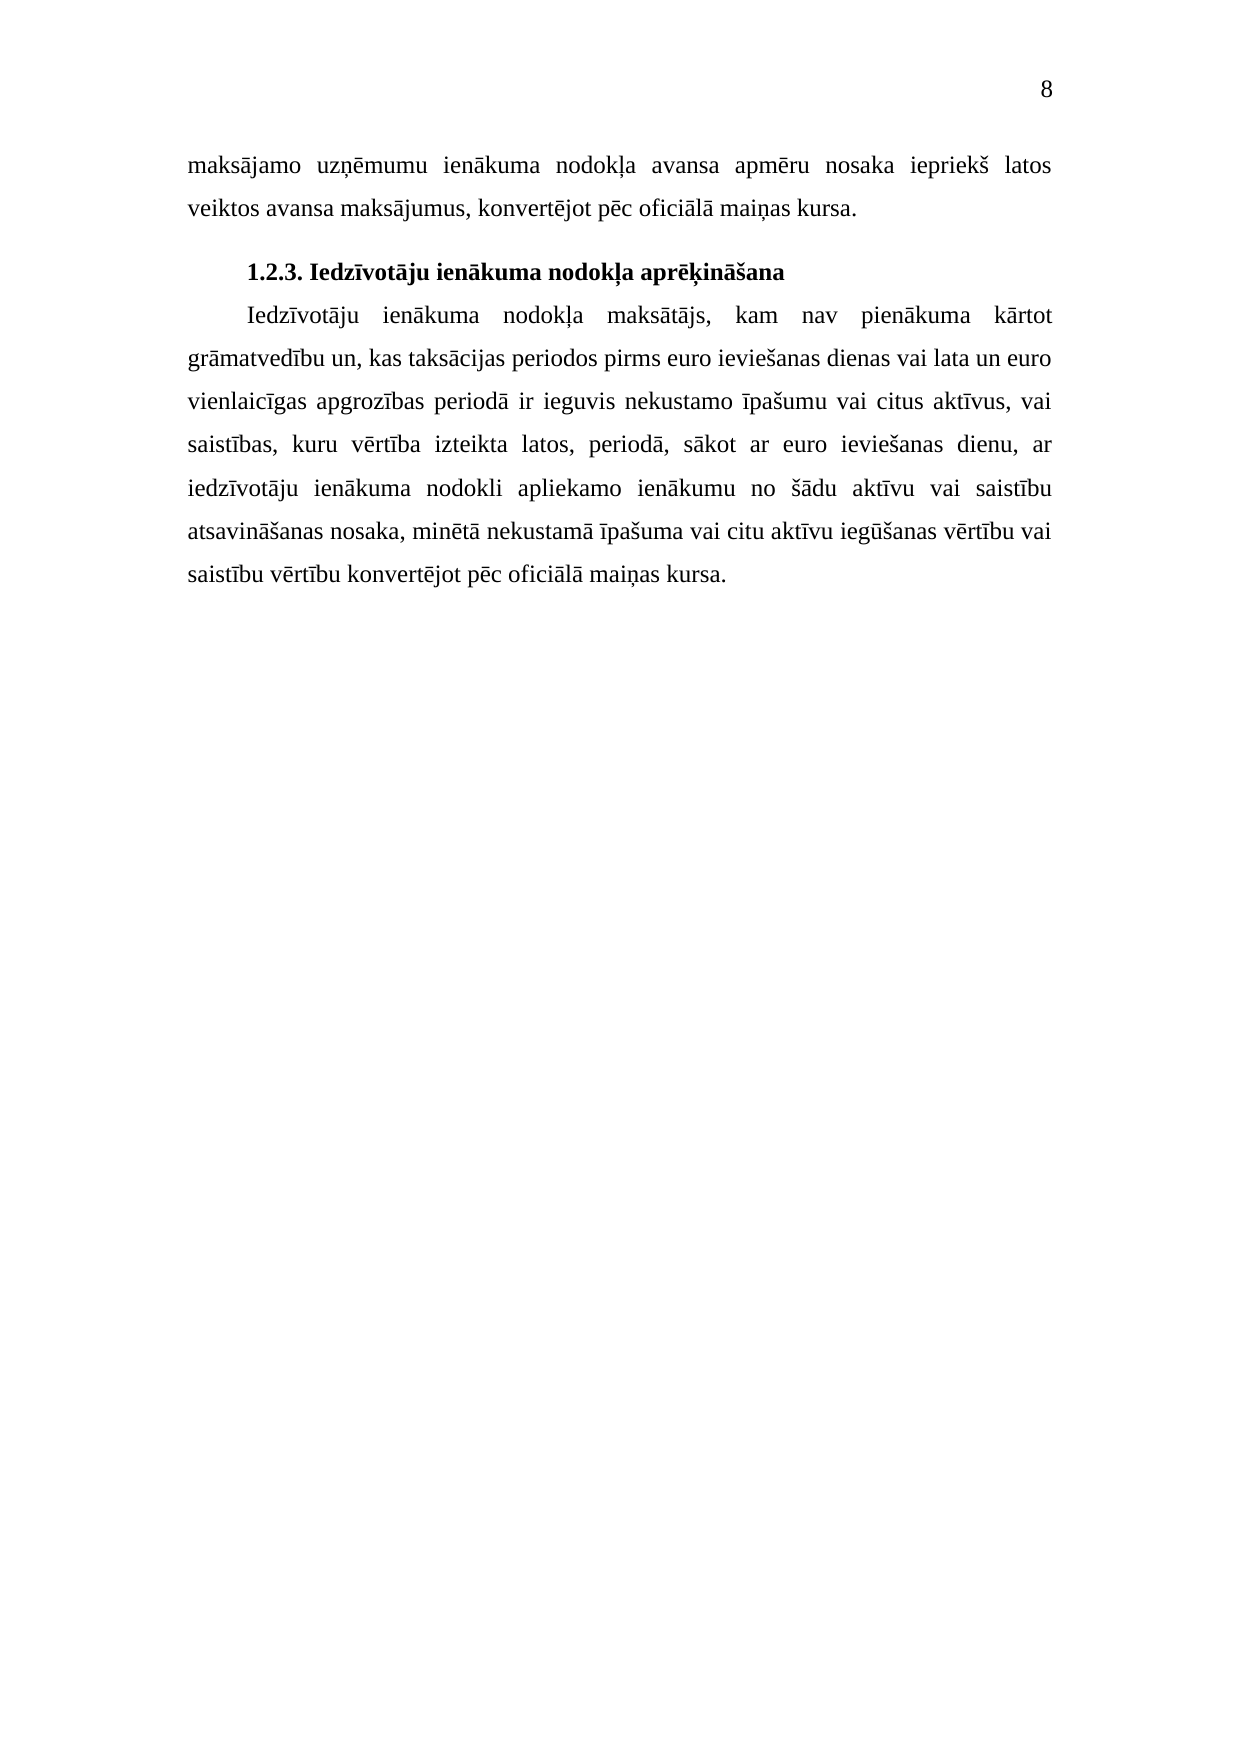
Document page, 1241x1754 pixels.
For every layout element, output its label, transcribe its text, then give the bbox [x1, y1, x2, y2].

subtitle 1.2.3. Iedzīvotāju ienākuma nodokļa aprēķināšana [187, 257, 1053, 286]
text Iedzīvotāju ienākuma nodokļa maksātājs, kam nav pienākuma kārtot grāmatvedību un, kas taksācijas periodos pirms euro ieviešanas dienas vai lata un euro vienlaicīgas apgrozības periodā ir ieguvis nekustamo īpašumu vai citus aktīvus, vai saistības, kuru vērtība izteikta latos, periodā, sākot ar euro ieviešanas dienu, ar iedzīvotāju ienākuma nodokli apliekamo ienākumu no šādu aktīvu vai saistību atsavināšanas nosaka, minētā nekustamā īpašuma vai citu aktīvu iegūšanas vērtību vai saistību vērtību konvertējot pēc oficiālā maiņas kursa. [187, 300, 1053, 588]
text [187, 150, 1053, 222]
